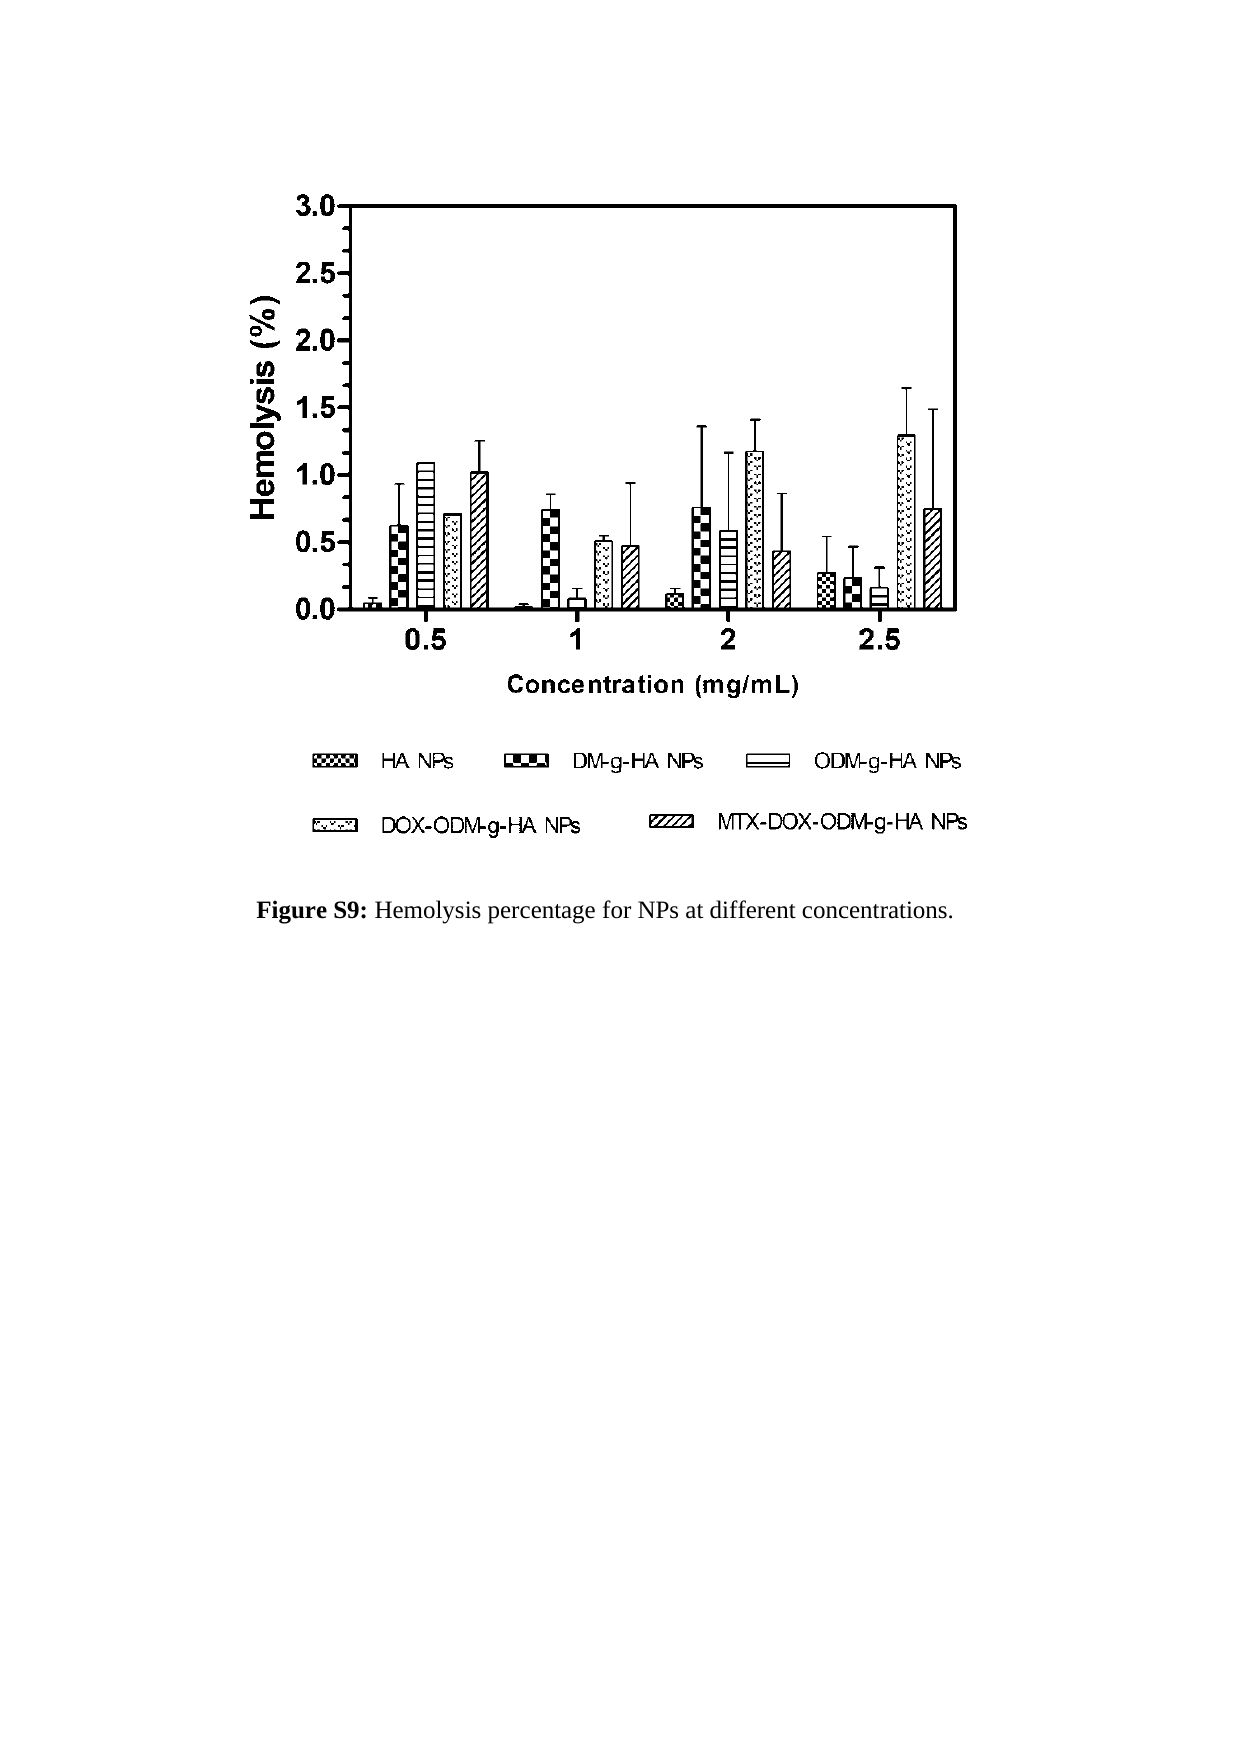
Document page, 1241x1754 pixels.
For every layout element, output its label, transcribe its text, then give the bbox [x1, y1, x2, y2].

picture [214, 150, 1047, 867]
text Figure S9: Hemolysis percentage for NPs at different concentrations. [225, 895, 1090, 924]
